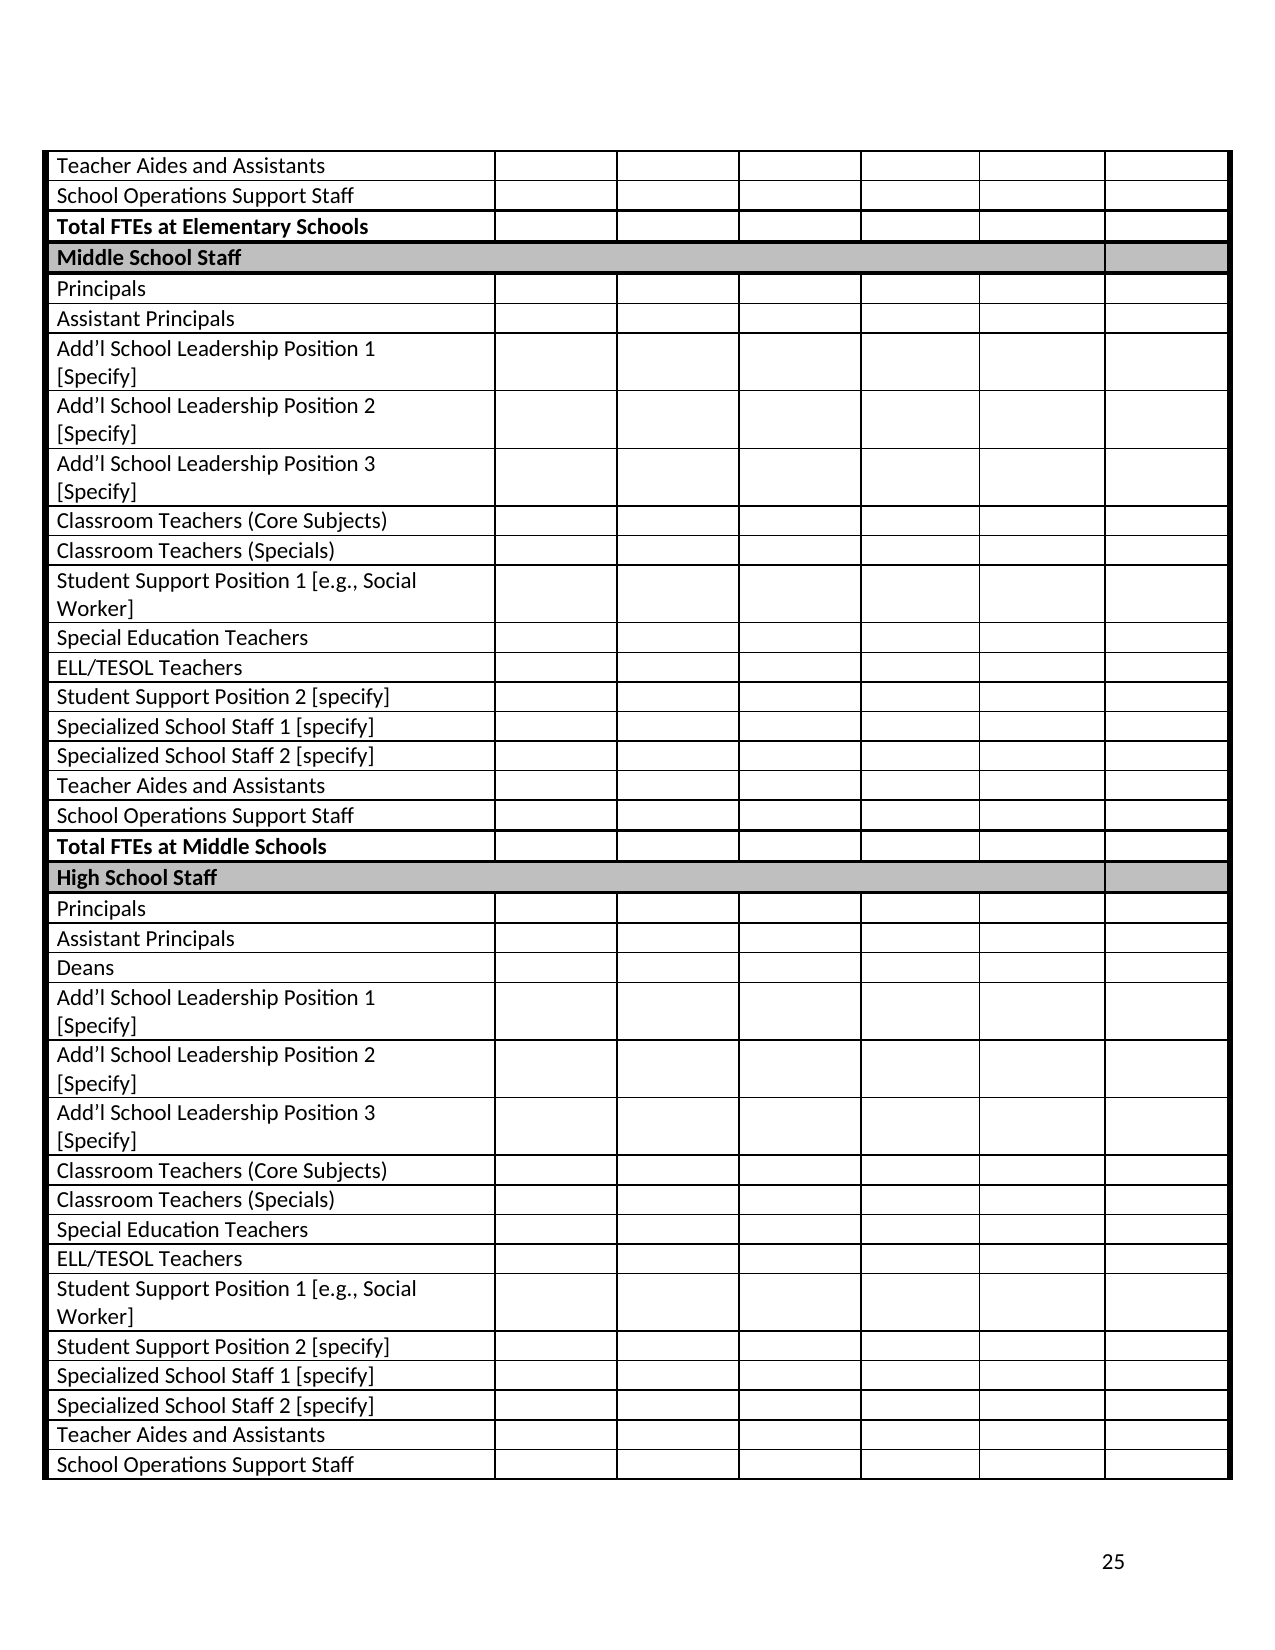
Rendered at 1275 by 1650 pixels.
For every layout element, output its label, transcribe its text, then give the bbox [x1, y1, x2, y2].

table_cell [496, 712, 616, 740]
table_cell [618, 801, 738, 829]
table_cell [1106, 1156, 1227, 1184]
table_cell [496, 152, 616, 179]
table_cell [862, 832, 979, 860]
table_cell [496, 1156, 616, 1184]
table_cell [496, 536, 616, 564]
table_cell [740, 832, 860, 860]
table_cell Teacher Aides and Assistants [49, 1421, 494, 1448]
table_cell [862, 894, 979, 922]
table_cell [618, 1361, 738, 1389]
table_cell [740, 181, 860, 209]
table_cell ELL/TESOL Teachers [49, 653, 494, 681]
table_cell [496, 212, 616, 240]
table_cell [618, 212, 738, 240]
table_cell [618, 623, 738, 651]
table_cell [862, 924, 979, 952]
table_cell [980, 1421, 1104, 1448]
table_cell [740, 1041, 860, 1097]
table_cell Add’l School Leadership Position 2 [Specify] [49, 391, 494, 447]
table_cell Classroom Teachers (Specials) [49, 536, 494, 564]
table_cell [980, 1245, 1104, 1273]
table_cell School Operations Support Staff [49, 181, 494, 209]
table_cell [740, 1274, 860, 1330]
table_cell [496, 334, 616, 390]
table_cell [862, 1274, 979, 1330]
table_cell School Operations Support Staff [49, 801, 494, 829]
table_cell [618, 507, 738, 534]
table_cell [618, 1186, 738, 1213]
table_cell [980, 1361, 1104, 1389]
table_cell [740, 683, 860, 711]
table_cell [1106, 391, 1227, 447]
table_cell [1106, 1245, 1227, 1273]
table_cell [1106, 275, 1227, 303]
table_cell [1106, 507, 1227, 534]
table_cell [618, 712, 738, 740]
table_cell [740, 566, 860, 622]
table_cell [496, 181, 616, 209]
table_cell [496, 304, 616, 332]
table_cell [496, 801, 616, 829]
table_cell Total FTEs at Elementary Schools [49, 212, 494, 240]
table_cell Student Support Position 2 [specify] [49, 1332, 494, 1360]
table_cell [862, 181, 979, 209]
table_cell [496, 1215, 616, 1243]
table_cell [862, 275, 979, 303]
table_cell [862, 334, 979, 390]
table_cell [740, 275, 860, 303]
table_cell [740, 1186, 860, 1213]
table_cell [1106, 304, 1227, 332]
table_cell [862, 953, 979, 981]
table_cell [980, 1215, 1104, 1243]
table_cell [740, 1450, 860, 1478]
table_cell [618, 1391, 738, 1419]
table_cell [862, 1098, 979, 1154]
table_cell [862, 712, 979, 740]
table_cell [862, 683, 979, 711]
table_cell [740, 1215, 860, 1243]
table_cell [862, 212, 979, 240]
table_cell [862, 1156, 979, 1184]
table_cell [740, 536, 860, 564]
table_cell [618, 983, 738, 1039]
table_cell [980, 334, 1104, 390]
table_cell [980, 181, 1104, 209]
table_cell [618, 1421, 738, 1448]
table_cell [1106, 623, 1227, 651]
table_cell [740, 334, 860, 390]
table_cell [862, 1391, 979, 1419]
table_cell [740, 1098, 860, 1154]
table_cell [496, 391, 616, 447]
table_cell [618, 1274, 738, 1330]
table_cell [1106, 771, 1227, 799]
table_cell Student Support Position 1 [e.g., Social Worker] [49, 566, 494, 622]
table_cell Add’l School Leadership Position 2 [Specify] [49, 1041, 494, 1097]
table_cell [496, 771, 616, 799]
table_cell [1106, 1041, 1227, 1097]
table_cell [618, 391, 738, 447]
table_cell [980, 983, 1104, 1039]
table_cell [1106, 983, 1227, 1039]
table_cell [862, 391, 979, 447]
table_cell School Operations Support Staff [49, 1450, 494, 1478]
table_cell Specialized School Staff 1 [specify] [49, 712, 494, 740]
table_cell Student Support Position 1 [e.g., Social Worker] [49, 1274, 494, 1330]
table_cell [1106, 653, 1227, 681]
table_cell ELL/TESOL Teachers [49, 1245, 494, 1273]
table_cell Teacher Aides and Assistants [49, 152, 494, 179]
table_cell [1106, 1391, 1227, 1419]
table_cell [1106, 212, 1227, 240]
table_cell [1106, 181, 1227, 209]
table_cell [862, 771, 979, 799]
table_cell [496, 983, 616, 1039]
table_cell Classroom Teachers (Core Subjects) [49, 507, 494, 534]
table_cell [496, 1421, 616, 1448]
table_cell [980, 304, 1104, 332]
table_cell [496, 1274, 616, 1330]
table_cell [618, 304, 738, 332]
table_cell [618, 953, 738, 981]
table_cell Student Support Position 2 [specify] [49, 683, 494, 711]
table_cell [1106, 1215, 1227, 1243]
table_cell [1106, 1274, 1227, 1330]
table_cell [496, 1332, 616, 1360]
table_cell [1106, 1421, 1227, 1448]
table_cell [980, 832, 1104, 860]
table_cell [740, 1361, 860, 1389]
table_cell [740, 1421, 860, 1448]
table_cell [862, 742, 979, 770]
table_cell Middle School Staff [49, 244, 1104, 271]
table_cell [496, 683, 616, 711]
table_cell [862, 1245, 979, 1273]
table_cell [1106, 152, 1227, 179]
table_cell [496, 566, 616, 622]
table_cell [618, 771, 738, 799]
table_cell [618, 566, 738, 622]
table_cell [980, 623, 1104, 651]
table_cell [980, 152, 1104, 179]
table_cell [980, 894, 1104, 922]
table_cell [740, 623, 860, 651]
table_cell Special Education Teachers [49, 1215, 494, 1243]
table_cell [618, 742, 738, 770]
table_cell [1106, 1098, 1227, 1154]
table_cell [740, 742, 860, 770]
table_cell [980, 1098, 1104, 1154]
table_cell Add’l School Leadership Position 1 [Specify] [49, 983, 494, 1039]
table_cell [740, 712, 860, 740]
table_cell [740, 1391, 860, 1419]
table_cell [862, 1450, 979, 1478]
table_cell [496, 832, 616, 860]
table_cell [862, 304, 979, 332]
table_cell Add’l School Leadership Position 1 [Specify] [49, 334, 494, 390]
table_cell [980, 712, 1104, 740]
table_cell [496, 953, 616, 981]
table_cell [618, 275, 738, 303]
table_cell [740, 894, 860, 922]
table_cell [496, 1098, 616, 1154]
table_cell [862, 566, 979, 622]
table_cell [496, 1186, 616, 1213]
table_cell [980, 1186, 1104, 1213]
table_cell [496, 653, 616, 681]
table_cell Specialized School Staff 1 [specify] [49, 1361, 494, 1389]
table_cell [980, 391, 1104, 447]
table_cell [618, 334, 738, 390]
table_cell [980, 683, 1104, 711]
table_cell [740, 653, 860, 681]
table_cell [740, 1156, 860, 1184]
table_cell [496, 1361, 616, 1389]
table_cell [740, 507, 860, 534]
table_cell [496, 507, 616, 534]
table_cell [618, 1215, 738, 1243]
table_cell [980, 449, 1104, 505]
table_cell [1106, 924, 1227, 952]
table_cell [618, 449, 738, 505]
table_cell [740, 771, 860, 799]
table_cell Assistant Principals [49, 924, 494, 952]
table_cell [1106, 863, 1227, 891]
table_cell [496, 623, 616, 651]
table_cell [980, 1156, 1104, 1184]
table_cell [862, 1215, 979, 1243]
table_cell [618, 894, 738, 922]
table_cell [618, 1156, 738, 1184]
table_cell [1106, 801, 1227, 829]
table_cell [980, 536, 1104, 564]
table_cell [1106, 244, 1227, 271]
table_cell [1106, 894, 1227, 922]
table_cell [740, 1245, 860, 1273]
table_cell [980, 953, 1104, 981]
table_cell Specialized School Staff 2 [specify] [49, 742, 494, 770]
table_cell [618, 1098, 738, 1154]
table_cell [980, 924, 1104, 952]
table_cell [862, 152, 979, 179]
table_cell Teacher Aides and Assistants [49, 771, 494, 799]
table_cell [618, 653, 738, 681]
table_cell Classroom Teachers (Specials) [49, 1186, 494, 1213]
table_cell [496, 275, 616, 303]
table_cell [1106, 953, 1227, 981]
table_cell [980, 1332, 1104, 1360]
table_cell [1106, 449, 1227, 505]
table_cell [496, 1041, 616, 1097]
table_cell [980, 1274, 1104, 1330]
table_cell [618, 1332, 738, 1360]
table_cell [1106, 566, 1227, 622]
table_cell [1106, 1332, 1227, 1360]
table_cell [740, 983, 860, 1039]
table_cell [980, 1450, 1104, 1478]
table_cell [862, 983, 979, 1039]
table_cell [740, 152, 860, 179]
table_cell Add’l School Leadership Position 3 [Specify] [49, 1098, 494, 1154]
table_cell [980, 275, 1104, 303]
table_cell [1106, 712, 1227, 740]
table_cell [740, 1332, 860, 1360]
table_cell [1106, 1361, 1227, 1389]
table_cell [980, 212, 1104, 240]
table_cell [1106, 742, 1227, 770]
table_cell [1106, 1450, 1227, 1478]
table_cell Specialized School Staff 2 [specify] [49, 1391, 494, 1419]
table_cell [862, 1421, 979, 1448]
table_cell [862, 536, 979, 564]
table_cell High School Staff [49, 863, 1104, 891]
table_cell [1106, 1186, 1227, 1213]
table_cell [618, 832, 738, 860]
table_cell [1106, 536, 1227, 564]
table_cell [740, 212, 860, 240]
table_cell [862, 449, 979, 505]
table_cell [980, 507, 1104, 534]
table_cell [496, 894, 616, 922]
table_cell [740, 924, 860, 952]
table_cell [1106, 683, 1227, 711]
table_cell [496, 742, 616, 770]
table_cell [980, 653, 1104, 681]
table_cell Special Education Teachers [49, 623, 494, 651]
table_cell [862, 1332, 979, 1360]
table_cell [740, 391, 860, 447]
table_cell Principals [49, 275, 494, 303]
table_cell [980, 1391, 1104, 1419]
table_cell [1106, 334, 1227, 390]
table_cell Assistant Principals [49, 304, 494, 332]
table_cell [618, 536, 738, 564]
table_cell [1106, 832, 1227, 860]
table_cell [740, 801, 860, 829]
table_cell [496, 449, 616, 505]
table_cell [496, 1245, 616, 1273]
table_cell [618, 924, 738, 952]
table_cell [980, 771, 1104, 799]
table_cell [618, 181, 738, 209]
table_cell [740, 304, 860, 332]
table_cell [980, 801, 1104, 829]
table_cell Principals [49, 894, 494, 922]
table_cell [618, 1245, 738, 1273]
table_cell [862, 507, 979, 534]
table_cell [862, 1361, 979, 1389]
table_cell [618, 152, 738, 179]
table_cell [618, 683, 738, 711]
table_cell [862, 653, 979, 681]
table_cell [862, 623, 979, 651]
table_cell [740, 449, 860, 505]
table_cell Total FTEs at Middle Schools [49, 832, 494, 860]
table_cell [862, 1041, 979, 1097]
table_cell Classroom Teachers (Core Subjects) [49, 1156, 494, 1184]
table_cell Deans [49, 953, 494, 981]
table_cell [496, 1391, 616, 1419]
table_cell [618, 1450, 738, 1478]
table_cell [862, 801, 979, 829]
table_cell [740, 953, 860, 981]
table_cell [618, 1041, 738, 1097]
table_cell [980, 1041, 1104, 1097]
table_cell [862, 1186, 979, 1213]
table_cell [496, 924, 616, 952]
table_cell Add’l School Leadership Position 3 [Specify] [49, 449, 494, 505]
table_cell [496, 1450, 616, 1478]
table_cell [980, 742, 1104, 770]
table_cell [980, 566, 1104, 622]
